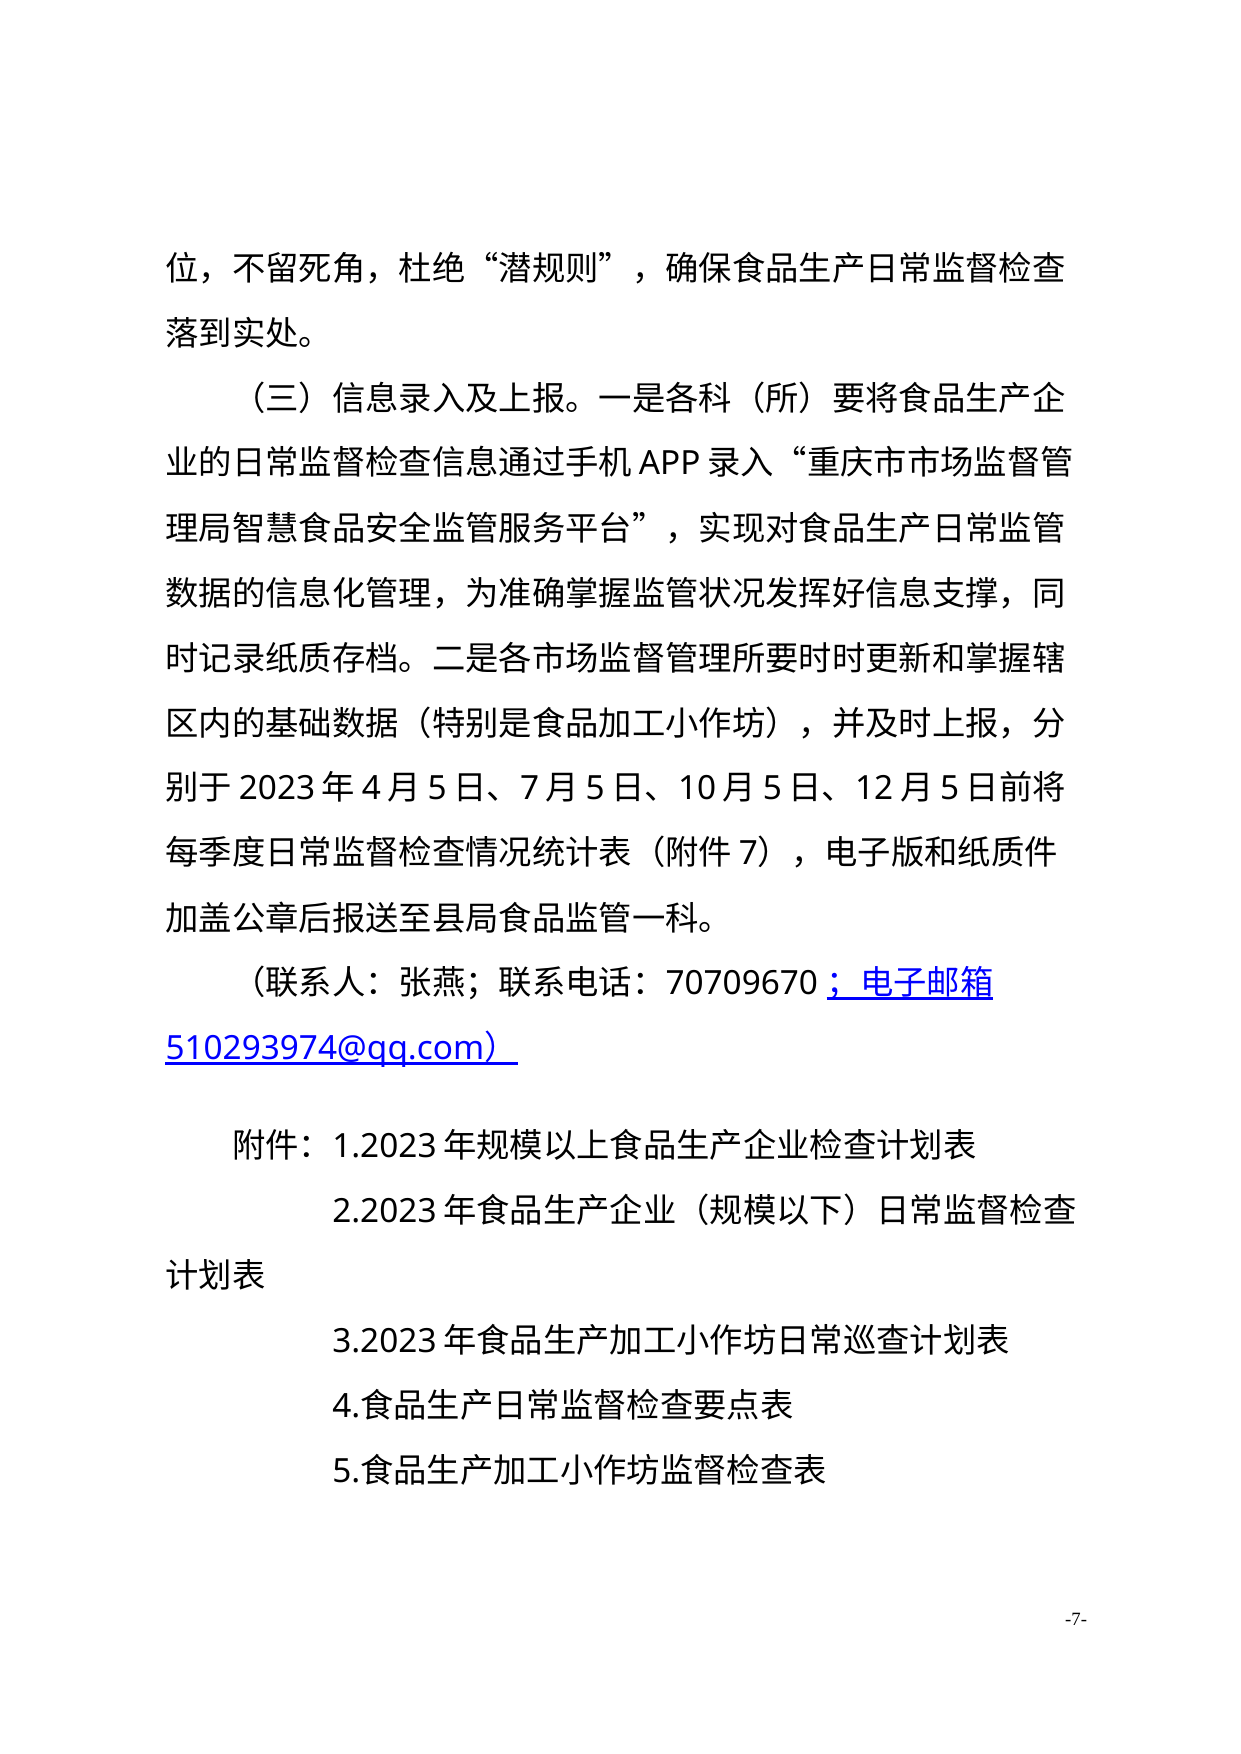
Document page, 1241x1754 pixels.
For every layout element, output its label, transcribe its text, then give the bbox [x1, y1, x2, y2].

text 2.2023年食品生产企业（规模以下）日常监督检查计划表 [165, 1175, 1087, 1305]
text 5.食品生产加工小作坊监督检查表 [165, 1435, 1087, 1500]
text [165, 233, 1087, 363]
text （联系人：张燕；联系电话：70709670 ；电子邮箱510293974@qq.com） [165, 948, 1087, 1078]
text 3.2023年食品生产加工小作坊日常巡查计划表 [165, 1305, 1087, 1370]
text （三）信息录入及上报。一是各科（所）要将食品生产企业的日常监督检查信息通过手机APP录入“重庆市市场监督管理局智慧食品安全监管服务平台”，实现对食品生产日常监管数据的信息化管理，为准确掌握监管状况发挥好信息支撑，同时记录纸质存档。二是各市场监督管理所要时时更新和掌握辖区内的基础数据（特别是食品加工小作坊），并及时上报，分别于2023年4月5日、7月5日、10月5日、12月5日前将每季度日常监督检查情况统计表（附件7），电子版和纸质件加盖公章后报送至县局食品监管一科。 [165, 363, 1087, 948]
text 附件：1.2023年规模以上食品生产企业检查计划表 [165, 1110, 1087, 1175]
text 4.食品生产日常监督检查要点表 [165, 1370, 1087, 1435]
